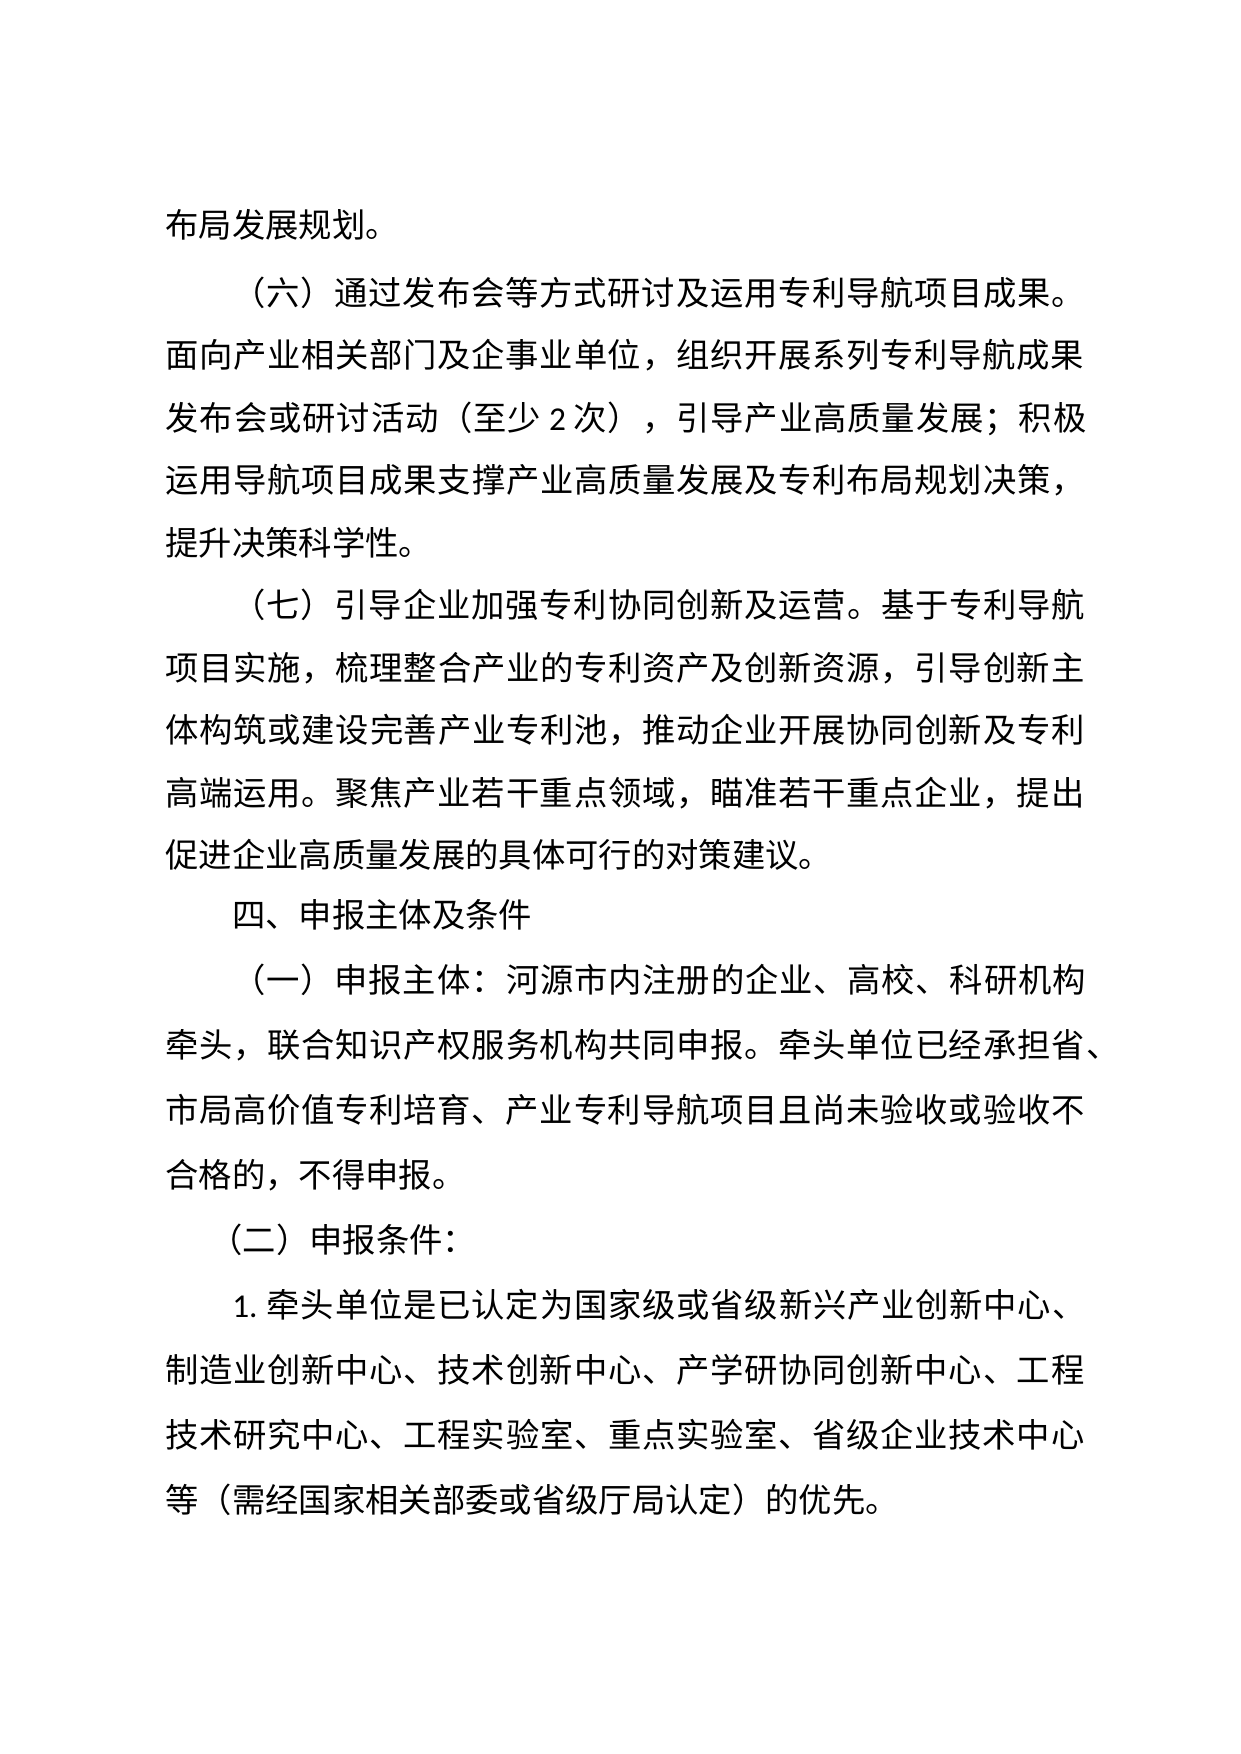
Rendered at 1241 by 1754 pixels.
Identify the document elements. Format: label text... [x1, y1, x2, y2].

list 四、申报主体及条件 [165, 880, 1087, 945]
text （二）申报条件： [209, 1205, 1087, 1270]
text （六）通过发布会等方式研讨及运用专利导航项目成果。面向产业相关部门及企事业单位，组织开展系列专利导航成果发布会或研讨活动（至少2次），引导产业高质量发展；积极运用导航项目成果支撑产业高质量发展及专利布局规划决策，提升决策科学性。 [165, 255, 1087, 567]
text （一）申报主体：河源市内注册的企业、高校、科研机构牵头，联合知识产权服务机构共同申报。牵头单位已经承担省、市局高价值专利培育、产业专利导航项目且尚未验收或验收不合格的，不得申报。 [165, 945, 1087, 1205]
text （七）引导企业加强专利协同创新及运营。基于专利导航项目实施，梳理整合产业的专利资产及创新资源，引导创新主体构筑或建设完善产业专利池，推动企业开展协同创新及专利高端运用。聚焦产业若干重点领域，瞄准若干重点企业，提出促进企业高质量发展的具体可行的对策建议。 [165, 567, 1087, 880]
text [165, 190, 1087, 255]
text 1. 牵头单位是已认定为国家级或省级新兴产业创新中心、制造业创新中心、技术创新中心、产学研协同创新中心、工程技术研究中心、工程实验室、重点实验室、省级企业技术中心等（需经国家相关部委或省级厅局认定）的优先。 [165, 1270, 1087, 1530]
